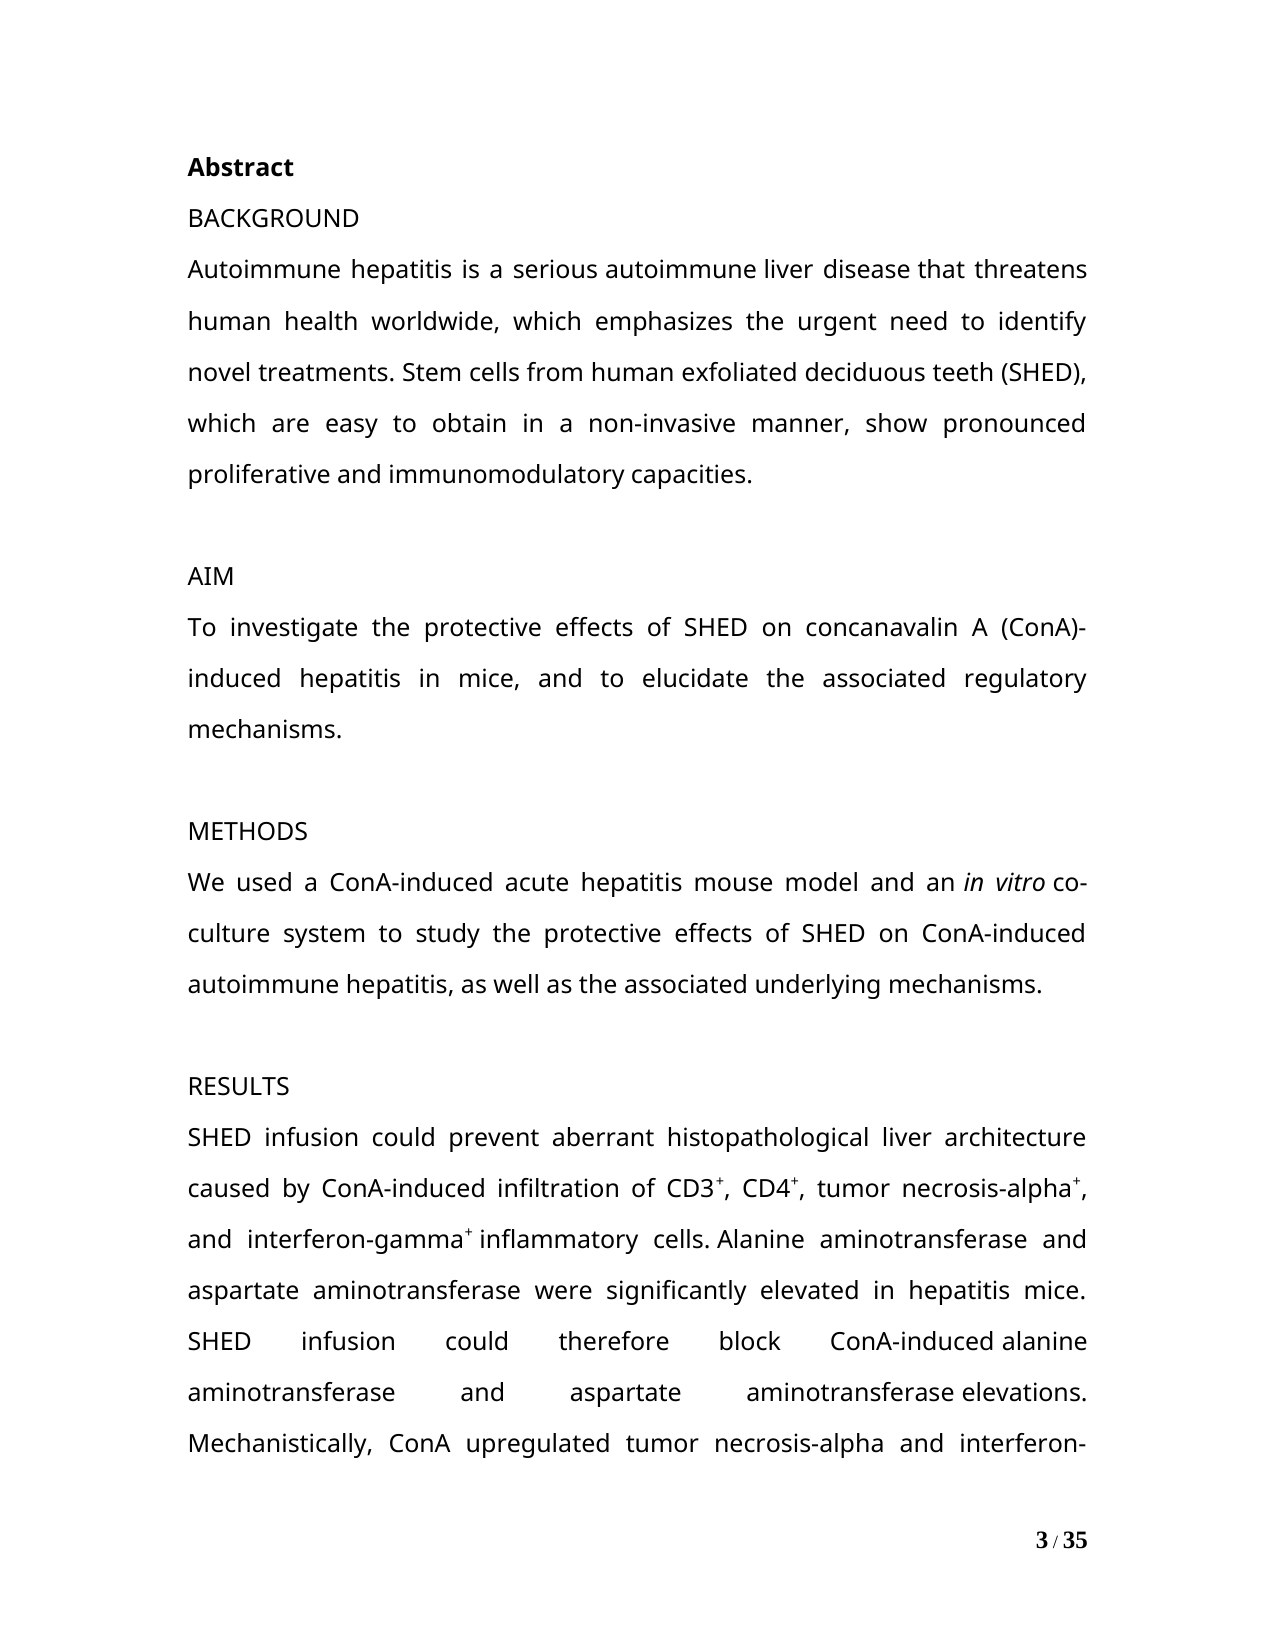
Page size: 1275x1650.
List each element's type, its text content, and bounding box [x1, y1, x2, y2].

text Abstract [187, 150, 1087, 184]
text RESULTS [187, 1069, 1087, 1103]
text We used a ConA-induced acute hepatitis mouse model and an in vitro co-culture system to study the protective effects of SHED on ConA-induced autoimmune hepatitis, as well as the associated underlying mechanisms. [187, 864, 1087, 1001]
text BACKGROUND [187, 201, 1087, 235]
text Autoimmune hepatitis is a serious autoimmune liver disease that threatens human health worldwide, which emphasizes the urgent need to identify novel treatments. Stem cells from human exfoliated deciduous teeth (SHED), which are easy to obtain in a non-invasive manner, show pronounced proliferative and immunomodulatory capacities. [187, 252, 1087, 490]
text To investigate the protective effects of SHED on concanavalin A (ConA)-induced hepatitis in mice, and to elucidate the associated regulatory mechanisms. [187, 609, 1087, 746]
text AIM [187, 558, 1087, 592]
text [187, 1120, 1087, 1460]
text METHODS [187, 813, 1087, 848]
